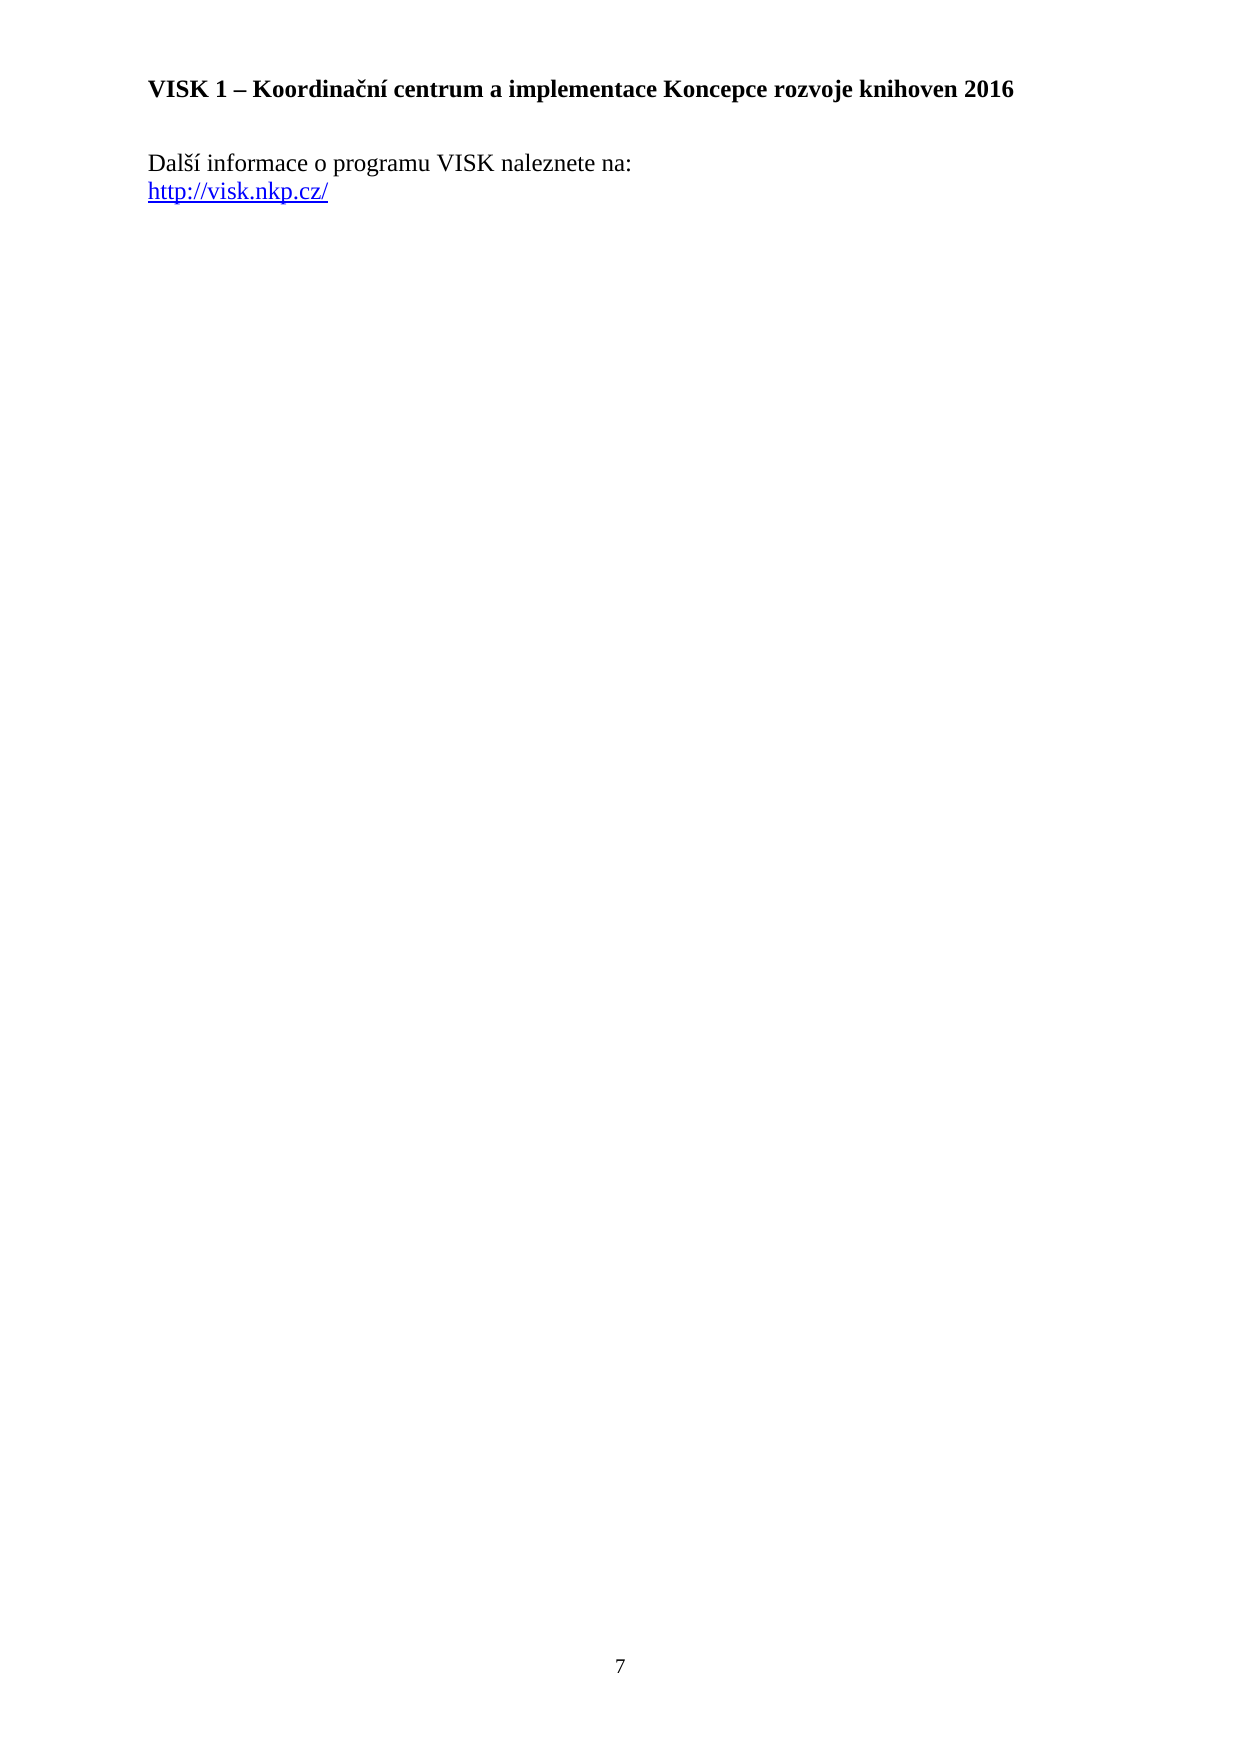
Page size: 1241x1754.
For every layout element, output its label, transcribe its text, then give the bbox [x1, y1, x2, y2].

text Další informace o programu VISK naleznete na: [148, 148, 1093, 176]
text http://visk.nkp.cz/ [148, 176, 1093, 205]
